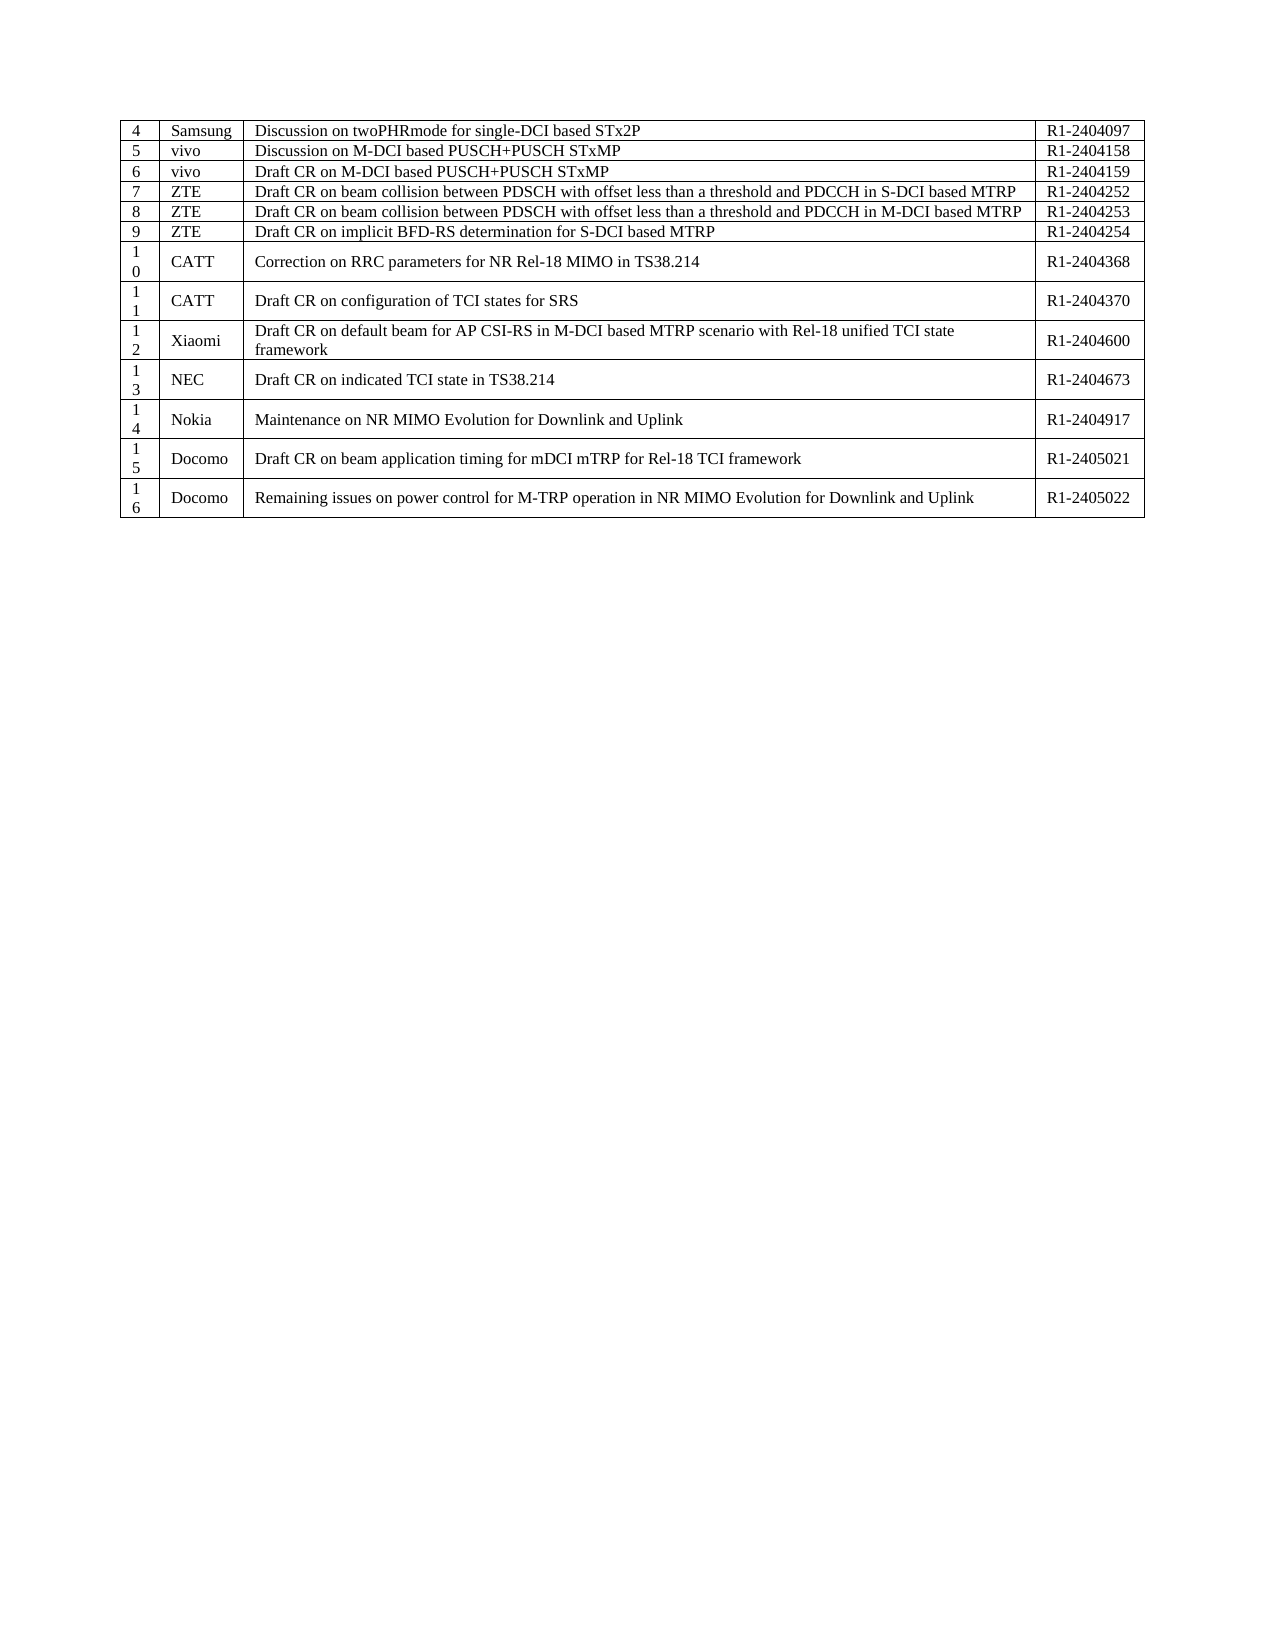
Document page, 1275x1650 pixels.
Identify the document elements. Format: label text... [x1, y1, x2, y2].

table_cell R1-2404159 [1036, 161, 1144, 181]
table_cell R1-2405022 [1036, 479, 1144, 517]
table_cell 14 [121, 400, 159, 438]
table_cell 11 [121, 282, 159, 320]
table_cell Draft CR on beam collision between PDSCH with offset less than a threshold and PDCCH in M-DCI based MTRP [244, 202, 1035, 221]
table_cell CATT [160, 242, 243, 281]
table_cell Maintenance on NR MIMO Evolution for Downlink and Uplink [244, 400, 1035, 438]
table_cell 8 [121, 202, 159, 221]
table_cell Draft CR on default beam for AP CSI-RS in M-DCI based MTRP scenario with Rel-18 unified TCI state framework [244, 321, 1035, 359]
table_cell vivo [160, 161, 243, 181]
table_cell Draft CR on configuration of TCI states for SRS [244, 282, 1035, 320]
table_cell R1-2404097 [1036, 121, 1144, 140]
table_cell ZTE [160, 222, 243, 241]
table_cell R1-2404370 [1036, 282, 1144, 320]
table_cell R1-2404254 [1036, 222, 1144, 241]
table_cell R1-2404253 [1036, 202, 1144, 221]
table_cell Draft CR on beam application timing for mDCI mTRP for Rel-18 TCI framework [244, 439, 1035, 477]
table_cell Draft CR on indicated TCI state in TS38.214 [244, 360, 1035, 399]
table_cell 7 [121, 182, 159, 201]
table_cell vivo [160, 141, 243, 160]
table_cell 5 [121, 141, 159, 160]
table_cell ZTE [160, 202, 243, 221]
table_cell Draft CR on beam collision between PDSCH with offset less than a threshold and PDCCH in S-DCI based MTRP [244, 182, 1035, 201]
table_cell R1-2404673 [1036, 360, 1144, 399]
table_cell 10 [121, 242, 159, 281]
table_cell 9 [121, 222, 159, 241]
table_cell R1-2404600 [1036, 321, 1144, 359]
table_cell CATT [160, 282, 243, 320]
table_cell Correction on RRC parameters for NR Rel-18 MIMO in TS38.214 [244, 242, 1035, 281]
table_cell Draft CR on implicit BFD-RS determination for S-DCI based MTRP [244, 222, 1035, 241]
table_cell Docomo [160, 479, 243, 517]
table_cell Samsung [160, 121, 243, 140]
table_cell 16 [121, 479, 159, 517]
table_cell R1-2404368 [1036, 242, 1144, 281]
table_cell 15 [121, 439, 159, 477]
table_cell 6 [121, 161, 159, 181]
table_cell Xiaomi [160, 321, 243, 359]
table_cell 12 [121, 321, 159, 359]
table_cell Draft CR on M-DCI based PUSCH+PUSCH STxMP [244, 161, 1035, 181]
table_cell Discussion on twoPHRmode for single-DCI based STx2P [244, 121, 1035, 140]
table_cell 4 [121, 121, 159, 140]
table_cell Docomo [160, 439, 243, 477]
table_cell Discussion on M-DCI based PUSCH+PUSCH STxMP [244, 141, 1035, 160]
table_cell R1-2405021 [1036, 439, 1144, 477]
table_cell NEC [160, 360, 243, 399]
table_cell R1-2404158 [1036, 141, 1144, 160]
table_cell R1-2404917 [1036, 400, 1144, 438]
table_cell Remaining issues on power control for M-TRP operation in NR MIMO Evolution for Downlink and Uplink [244, 479, 1035, 517]
table_cell ZTE [160, 182, 243, 201]
table_cell 13 [121, 360, 159, 399]
table_cell Nokia [160, 400, 243, 438]
table_cell R1-2404252 [1036, 182, 1144, 201]
